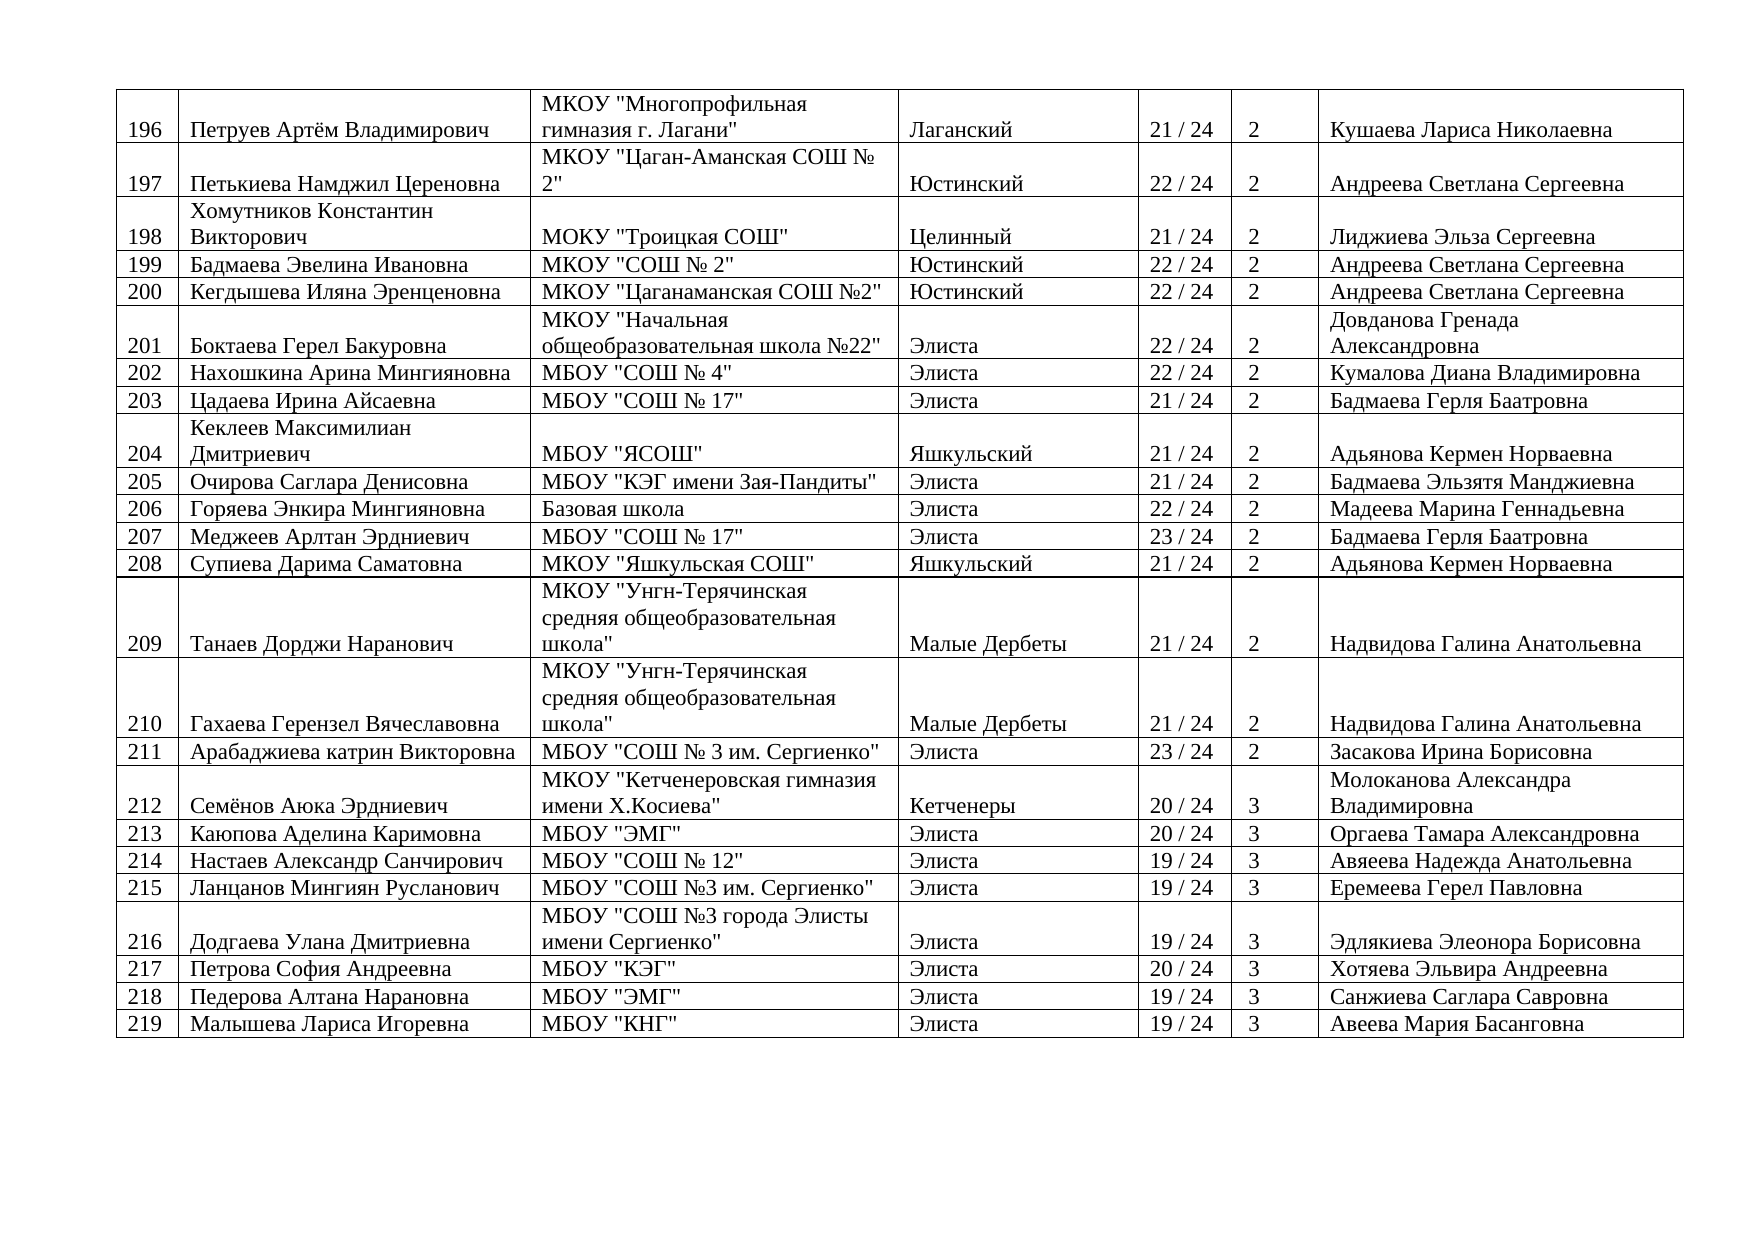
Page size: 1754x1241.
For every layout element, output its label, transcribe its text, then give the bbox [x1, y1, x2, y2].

table_cell МБОУ "ЯСОШ" [531, 414, 898, 467]
table_cell Авеева Мария Басанговна [1319, 1010, 1683, 1037]
table_cell 213 [117, 820, 178, 846]
table_cell МБОУ "ЭМГ" [531, 983, 898, 1009]
table_cell 210 [117, 658, 178, 737]
table_cell МКОУ "Яшкульская СОШ" [531, 550, 898, 576]
table_cell Яшкульский [899, 550, 1138, 576]
table_cell 2 [1232, 197, 1318, 250]
table_cell Малые Дербеты [899, 578, 1138, 657]
table_cell Педерова Алтана Нарановна [179, 983, 530, 1009]
table_cell 2 [1232, 658, 1318, 737]
table_cell 196 [117, 90, 178, 142]
table_cell Малые Дербеты [899, 658, 1138, 737]
table_cell Очирова Саглара Денисовна [179, 468, 530, 494]
table_cell 19 / 24 [1139, 983, 1231, 1009]
table_cell Кеклеев Максимилиан Дмитриевич [179, 414, 530, 467]
table_cell МБОУ "СОШ № 4" [531, 359, 898, 386]
table_cell 22 / 24 [1139, 306, 1231, 358]
table_cell 214 [117, 847, 178, 873]
table_cell Юстинский [899, 278, 1138, 304]
table_cell 19 / 24 [1139, 847, 1231, 873]
table_cell Танаев Дорджи Наранович [179, 578, 530, 657]
table_cell 21 / 24 [1139, 414, 1231, 467]
table_cell Элиста [899, 874, 1138, 901]
table_cell 2 [1232, 306, 1318, 358]
table_cell МБОУ "СОШ № 17" [531, 523, 898, 549]
table_cell Элиста [899, 820, 1138, 846]
table_cell Довданова Гренада Александровна [1319, 306, 1683, 358]
table_cell Семёнов Аюка Эрдниевич [179, 766, 530, 818]
table_cell МКОУ "СОШ № 2" [531, 251, 898, 277]
table_cell Бадмаева Эльзятя Манджиевна [1319, 468, 1683, 494]
table_cell Малышева Лариса Игоревна [179, 1010, 530, 1037]
table_cell 3 [1232, 1010, 1318, 1037]
table_cell 212 [117, 766, 178, 818]
table_cell 2 [1232, 251, 1318, 277]
table_cell 3 [1232, 820, 1318, 846]
table_cell Кумалова Диана Владимировна [1319, 359, 1683, 386]
table_cell Нахошкина Арина Мингияновна [179, 359, 530, 386]
table_cell Элиста [899, 359, 1138, 386]
table_cell 2 [1232, 738, 1318, 765]
table_cell 215 [117, 874, 178, 901]
table_cell 21 / 24 [1139, 468, 1231, 494]
table_cell Супиева Дарима Саматовна [179, 550, 530, 576]
table_cell Боктаева Герел Бакуровна [179, 306, 530, 358]
table_cell 218 [117, 983, 178, 1009]
table_cell МБОУ "СОШ №3 города Элисты имени Сергиенко" [531, 902, 898, 954]
table_cell Надвидова Галина Анатольевна [1319, 658, 1683, 737]
table_cell Элиста [899, 523, 1138, 549]
table_cell 200 [117, 278, 178, 304]
table_cell 20 / 24 [1139, 820, 1231, 846]
table_cell МБОУ "КНГ" [531, 1010, 898, 1037]
table_cell 217 [117, 956, 178, 982]
table_cell Засакова Ирина Борисовна [1319, 738, 1683, 765]
table_cell Бадмаева Герля Баатровна [1319, 387, 1683, 413]
table_cell 197 [117, 143, 178, 196]
table_cell 2 [1232, 143, 1318, 196]
table_cell Петрова София Андреевна [179, 956, 530, 982]
table_cell 21 / 24 [1139, 550, 1231, 576]
table_cell Элиста [899, 902, 1138, 954]
table_cell Элиста [899, 847, 1138, 873]
table_cell 2 [1232, 359, 1318, 386]
table_cell Яшкульский [899, 414, 1138, 467]
table_cell 2 [1232, 468, 1318, 494]
table_cell Элиста [899, 738, 1138, 765]
table_cell 22 / 24 [1139, 359, 1231, 386]
table_cell 204 [117, 414, 178, 467]
table_cell 2 [1232, 495, 1318, 522]
table_cell 199 [117, 251, 178, 277]
table_cell 207 [117, 523, 178, 549]
table_cell 219 [117, 1010, 178, 1037]
table_cell 19 / 24 [1139, 874, 1231, 901]
table_cell МОКУ "Троицкая СОШ" [531, 197, 898, 250]
table_cell Петруев Артём Владимирович [179, 90, 530, 142]
table_cell Элиста [899, 468, 1138, 494]
table_cell МКОУ "Цаган-Аманская СОШ № 2" [531, 143, 898, 196]
table_cell 209 [117, 578, 178, 657]
table_cell Каюпова Аделина Каримовна [179, 820, 530, 846]
table_cell МБОУ "КЭГ" [531, 956, 898, 982]
table_cell 198 [117, 197, 178, 250]
table_cell Элиста [899, 387, 1138, 413]
table_cell 2 [1232, 578, 1318, 657]
table_cell 3 [1232, 956, 1318, 982]
table_cell Хотяева Эльвира Андреевна [1319, 956, 1683, 982]
table_cell Юстинский [899, 143, 1138, 196]
table_cell 19 / 24 [1139, 1010, 1231, 1037]
table_cell 202 [117, 359, 178, 386]
table_cell Меджеев Арлтан Эрдниевич [179, 523, 530, 549]
table_cell Адьянова Кермен Норваевна [1319, 550, 1683, 576]
table_cell Кушаева Лариса Николаевна [1319, 90, 1683, 142]
table_cell Бадмаева Герля Баатровна [1319, 523, 1683, 549]
table_cell Кетченеры [899, 766, 1138, 818]
table_cell Арабаджиева катрин Викторовна [179, 738, 530, 765]
table_cell 22 / 24 [1139, 251, 1231, 277]
table_cell Андреева Светлана Сергеевна [1319, 251, 1683, 277]
table_cell 3 [1232, 766, 1318, 818]
table_cell Элиста [899, 983, 1138, 1009]
table_cell Петькиева Намджил Цереновна [179, 143, 530, 196]
table_cell 2 [1232, 523, 1318, 549]
table_cell 211 [117, 738, 178, 765]
table_cell 3 [1232, 983, 1318, 1009]
table_cell Кегдышева Иляна Эренценовна [179, 278, 530, 304]
table_cell Элиста [899, 495, 1138, 522]
table_cell Ланцанов Мингиян Русланович [179, 874, 530, 901]
table_cell 19 / 24 [1139, 902, 1231, 954]
table_cell 20 / 24 [1139, 956, 1231, 982]
table_cell 21 / 24 [1139, 658, 1231, 737]
table_cell 22 / 24 [1139, 278, 1231, 304]
table_cell Адьянова Кермен Норваевна [1319, 414, 1683, 467]
table_cell Элиста [899, 306, 1138, 358]
table_cell 3 [1232, 847, 1318, 873]
table_cell МКОУ "Многопрофильная гимназия г. Лагани" [531, 90, 898, 142]
table_cell 22 / 24 [1139, 143, 1231, 196]
table_cell Молоканова Александра Владимировна [1319, 766, 1683, 818]
table_cell 2 [1232, 414, 1318, 467]
table_cell 21 / 24 [1139, 578, 1231, 657]
table_cell Настаев Александр Санчирович [179, 847, 530, 873]
table_cell МБОУ "КЭГ имени Зая-Пандиты" [531, 468, 898, 494]
table_cell Андреева Светлана Сергеевна [1319, 143, 1683, 196]
table_cell Юстинский [899, 251, 1138, 277]
table_cell Еремеева Герел Павловна [1319, 874, 1683, 901]
table_cell МБОУ "СОШ № 3 им. Сергиенко" [531, 738, 898, 765]
table_cell 21 / 24 [1139, 387, 1231, 413]
table_cell Бадмаева Эвелина Ивановна [179, 251, 530, 277]
table_cell 20 / 24 [1139, 766, 1231, 818]
table_cell Базовая школа [531, 495, 898, 522]
table_cell Лиджиева Эльза Сергеевна [1319, 197, 1683, 250]
table_cell Целинный [899, 197, 1138, 250]
table_cell Горяева Энкира Мингияновна [179, 495, 530, 522]
table_cell МКОУ "Цаганаманская СОШ №2" [531, 278, 898, 304]
table_cell МКОУ "Кетченеровская гимназия имени Х.Косиева" [531, 766, 898, 818]
table_cell Андреева Светлана Сергеевна [1319, 278, 1683, 304]
table_cell Санжиева Саглара Савровна [1319, 983, 1683, 1009]
table_cell Цадаева Ирина Айсаевна [179, 387, 530, 413]
table_cell 23 / 24 [1139, 523, 1231, 549]
table_cell 208 [117, 550, 178, 576]
table_cell 2 [1232, 387, 1318, 413]
table_cell МБОУ "ЭМГ" [531, 820, 898, 846]
table_cell Додгаева Улана Дмитриевна [179, 902, 530, 954]
table_cell 21 / 24 [1139, 197, 1231, 250]
table_cell МБОУ "СОШ № 17" [531, 387, 898, 413]
table_cell 216 [117, 902, 178, 954]
table_cell 23 / 24 [1139, 738, 1231, 765]
table_cell 206 [117, 495, 178, 522]
table_cell 2 [1232, 90, 1318, 142]
table_cell 203 [117, 387, 178, 413]
table_cell МКОУ "Унгн-Терячинская средняя общеобразовательная школа" [531, 578, 898, 657]
table_cell Эдлякиева Элеонора Борисовна [1319, 902, 1683, 954]
table_cell 21 / 24 [1139, 90, 1231, 142]
table_cell Мадеева Марина Геннадьевна [1319, 495, 1683, 522]
table_cell 3 [1232, 902, 1318, 954]
table_cell Надвидова Галина Анатольевна [1319, 578, 1683, 657]
table_cell Хомутников Константин Викторович [179, 197, 530, 250]
table_cell Гахаева Герензел Вячеславовна [179, 658, 530, 737]
table_cell 22 / 24 [1139, 495, 1231, 522]
table_cell 201 [117, 306, 178, 358]
table_cell 205 [117, 468, 178, 494]
table_cell 3 [1232, 874, 1318, 901]
table_cell МКОУ "Унгн-Терячинская средняя общеобразовательная школа" [531, 658, 898, 737]
table_cell МКОУ "Начальная общеобразовательная школа №22" [531, 306, 898, 358]
table_cell МБОУ "СОШ № 12" [531, 847, 898, 873]
table_cell Элиста [899, 1010, 1138, 1037]
table_cell Элиста [899, 956, 1138, 982]
table_cell 2 [1232, 278, 1318, 304]
table_cell Оргаева Тамара Александровна [1319, 820, 1683, 846]
table_cell Авяеева Надежда Анатольевна [1319, 847, 1683, 873]
table_cell Лаганский [899, 90, 1138, 142]
table_cell 2 [1232, 550, 1318, 576]
table_cell МБОУ "СОШ №3 им. Сергиенко" [531, 874, 898, 901]
